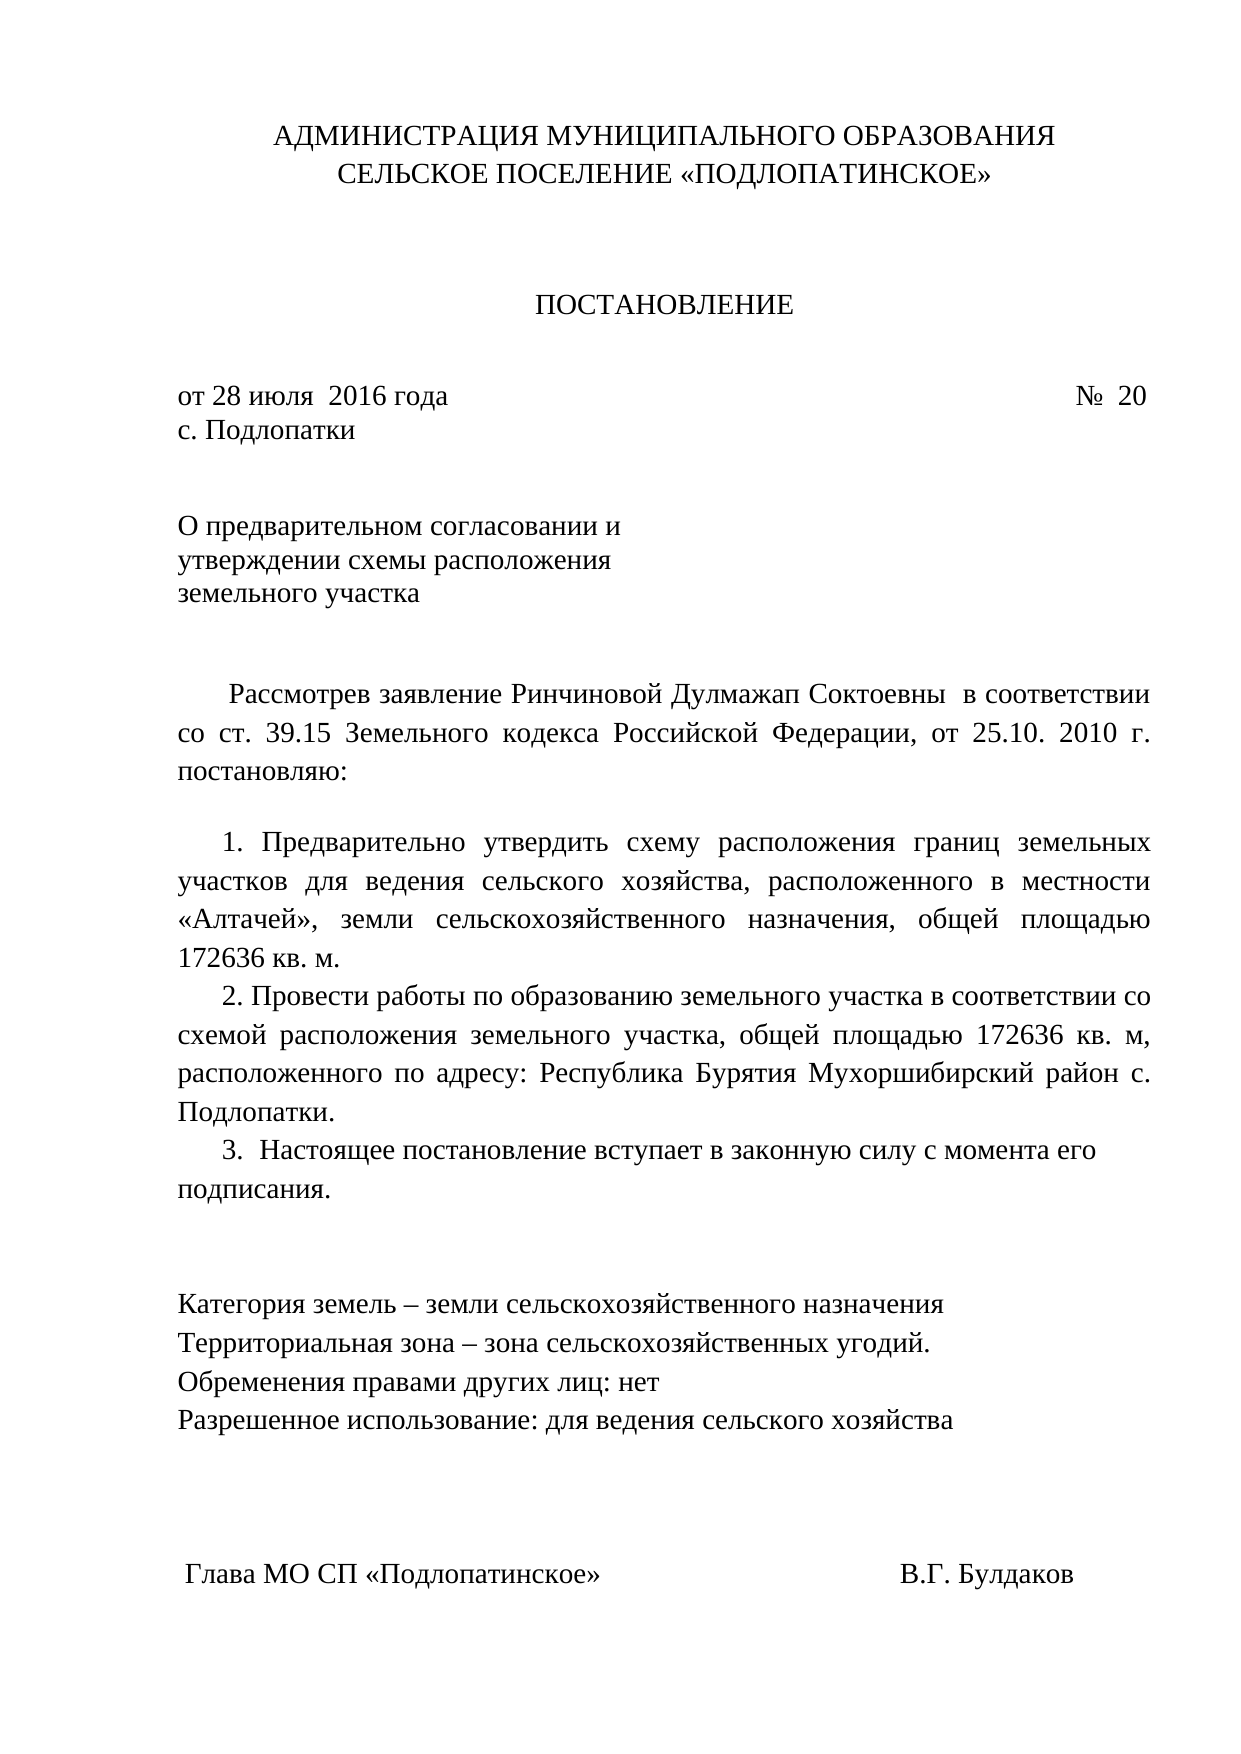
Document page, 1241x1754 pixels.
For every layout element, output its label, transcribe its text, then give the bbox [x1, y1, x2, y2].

text Категория земель – земли сельскохозяйственного назначения [177, 1287, 1152, 1320]
text 1. Предварительно утвердить схему расположения границ земельных участков для ведения сельского хозяйства, расположенного в местности «Алтачей», земли сельскохозяйственного назначения, общей площадью 172636 кв. м. [177, 824, 1152, 973]
text ПОСТАНОВЛЕНИЕ [177, 287, 1152, 321]
text АДМИНИСТРАЦИЯ МУНИЦИПАЛЬНОГО ОБРАЗОВАНИЯ [177, 118, 1152, 152]
text Глава МО СП «Подлопатинское» В.Г. Булдаков [177, 1556, 1152, 1589]
list Настоящее постановление вступает в законную силу с момента его [222, 1132, 1152, 1166]
text Обременения правами других лиц: нет [177, 1364, 1152, 1397]
text подписания. [177, 1171, 1152, 1204]
text утверждении схемы расположения [177, 542, 1152, 575]
text Разрешенное использование: для ведения сельского хозяйства [177, 1402, 1152, 1436]
text О предварительном согласовании и [177, 508, 1152, 542]
text с. Подлопатки [177, 412, 1152, 446]
text Рассмотрев заявление Ринчиновой Дулмажап Соктоевны в соответствии со ст. 39.15 Земельного кодекса Российской Федерации, от 25.10. 2010 г. постановляю: [177, 676, 1152, 787]
text 2. Провести работы по образованию земельного участка в соответствии со схемой расположения земельного участка, общей площадью 172636 кв. м, расположенного по адресу: Республика Бурятия Мухоршибирский район с. Подлопатки. [177, 978, 1152, 1127]
text земельного участка [177, 575, 1152, 609]
text от 28 июля 2016 года № 20 [177, 378, 1152, 412]
text Территориальная зона – зона сельскохозяйственных угодий. [177, 1325, 1152, 1359]
text СЕЛЬСКОЕ ПОСЕЛЕНИЕ «ПОДЛОПАТИНСКОЕ» [177, 157, 1152, 190]
